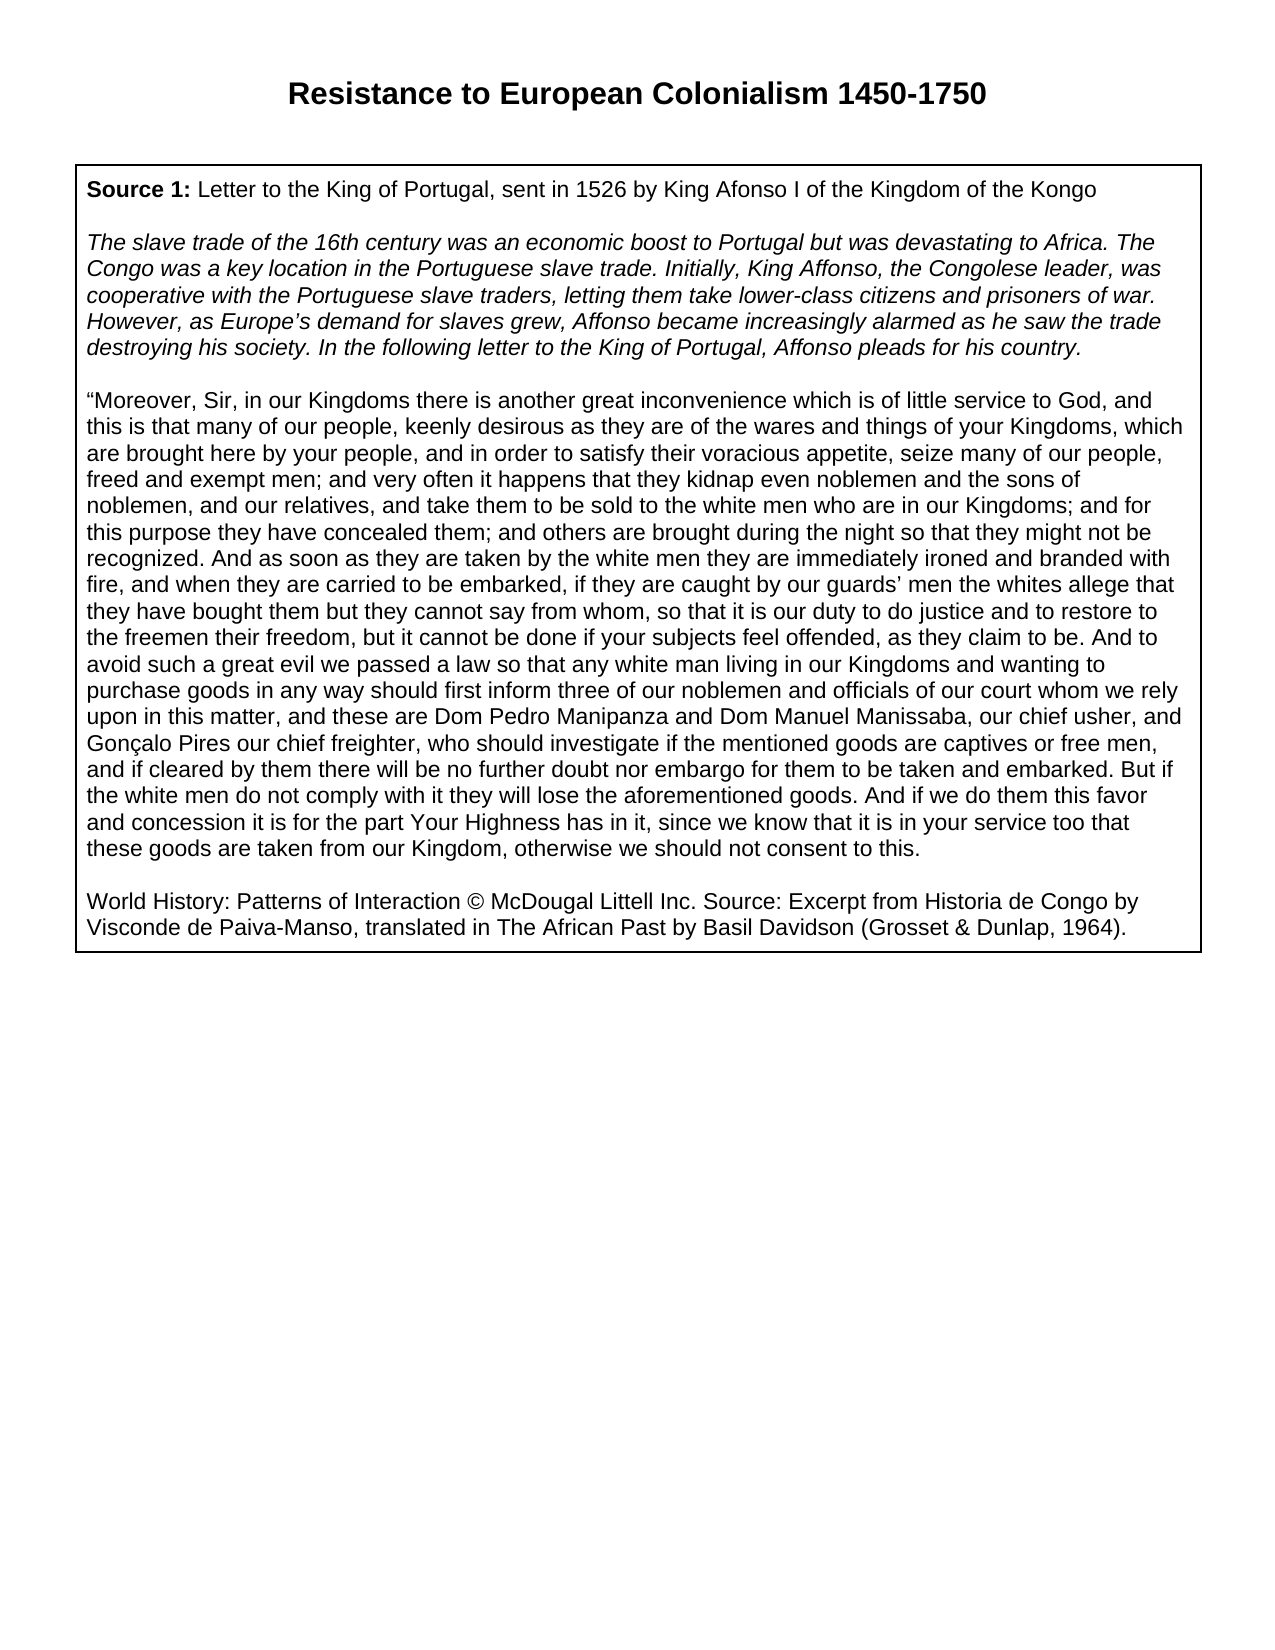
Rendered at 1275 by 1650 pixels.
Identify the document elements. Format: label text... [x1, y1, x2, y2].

text Resistance to European Colonialism 1450-1750 [75, 75, 1200, 111]
table_header Source 1: Letter to the King of Portugal, sent in 1526 by King Afonso I of the Kingdom of the Kongo The slave trade of the 16th century was an economic boost to Portugal but was devastating to Africa. The Congo was a key location in the Portuguese slave trade. Initially, King Affonso, the Congolese leader, was cooperative with the Portuguese slave traders, letting them take lower-class citizens and prisoners of war. However, as Europe’s demand for slaves grew, Affonso became increasingly alarmed as he saw the trade destroying his society. In the following letter to the King of Portugal, Affonso pleads for his country. “Moreover, Sir, in our Kingdoms there is another great inconvenience which is of little service to God, and this is that many of our people, keenly desirous as they are of the wares and things of your Kingdoms, which are brought here by your people, and in order to satisfy their voracious appetite, seize many of our people, freed and exempt men; and very often it happens that they kidnap even noblemen and the sons of noblemen, and our relatives, and take them to be sold to the white men who are in our Kingdoms; and for this purpose they have concealed them; and others are brought during the night so that they might not be recognized. And as soon as they are taken by the white men they are immediately ironed and branded with fire, and when they are carried to be embarked, if they are caught by our guards’ men the whites allege that they have bought them but they cannot say from whom, so that it is our duty to do justice and to restore to the freemen their freedom, but it cannot be done if your subjects feel offended, as they claim to be. And to avoid such a great evil we passed a law so that any white man living in our Kingdoms and wanting to purchase goods in any way should first inform three of our noblemen and officials of our court whom we rely upon in this matter, and these are Dom Pedro Manipanza and Dom Manuel Manissaba, our chief usher, and Gonçalo Pires our chief freighter, who should investigate if the mentioned goods are captives or free men, and if cleared by them there will be no further doubt nor embargo for them to be taken and embarked. But if the white men do not comply with it they will lose the aforementioned goods. And if we do them this favor and concession it is for the part Your Highness has in it, since we know that it is in your service too that these goods are taken from our Kingdom, otherwise we should not consent to this. World History: Patterns of Interaction © McDougal Littell Inc. Source: Excerpt from Historia de Congo by Visconde de Paiva-Manso, translated in The African Past by Basil Davidson (Grosset & Dunlap, 1964). [77, 166, 1200, 951]
